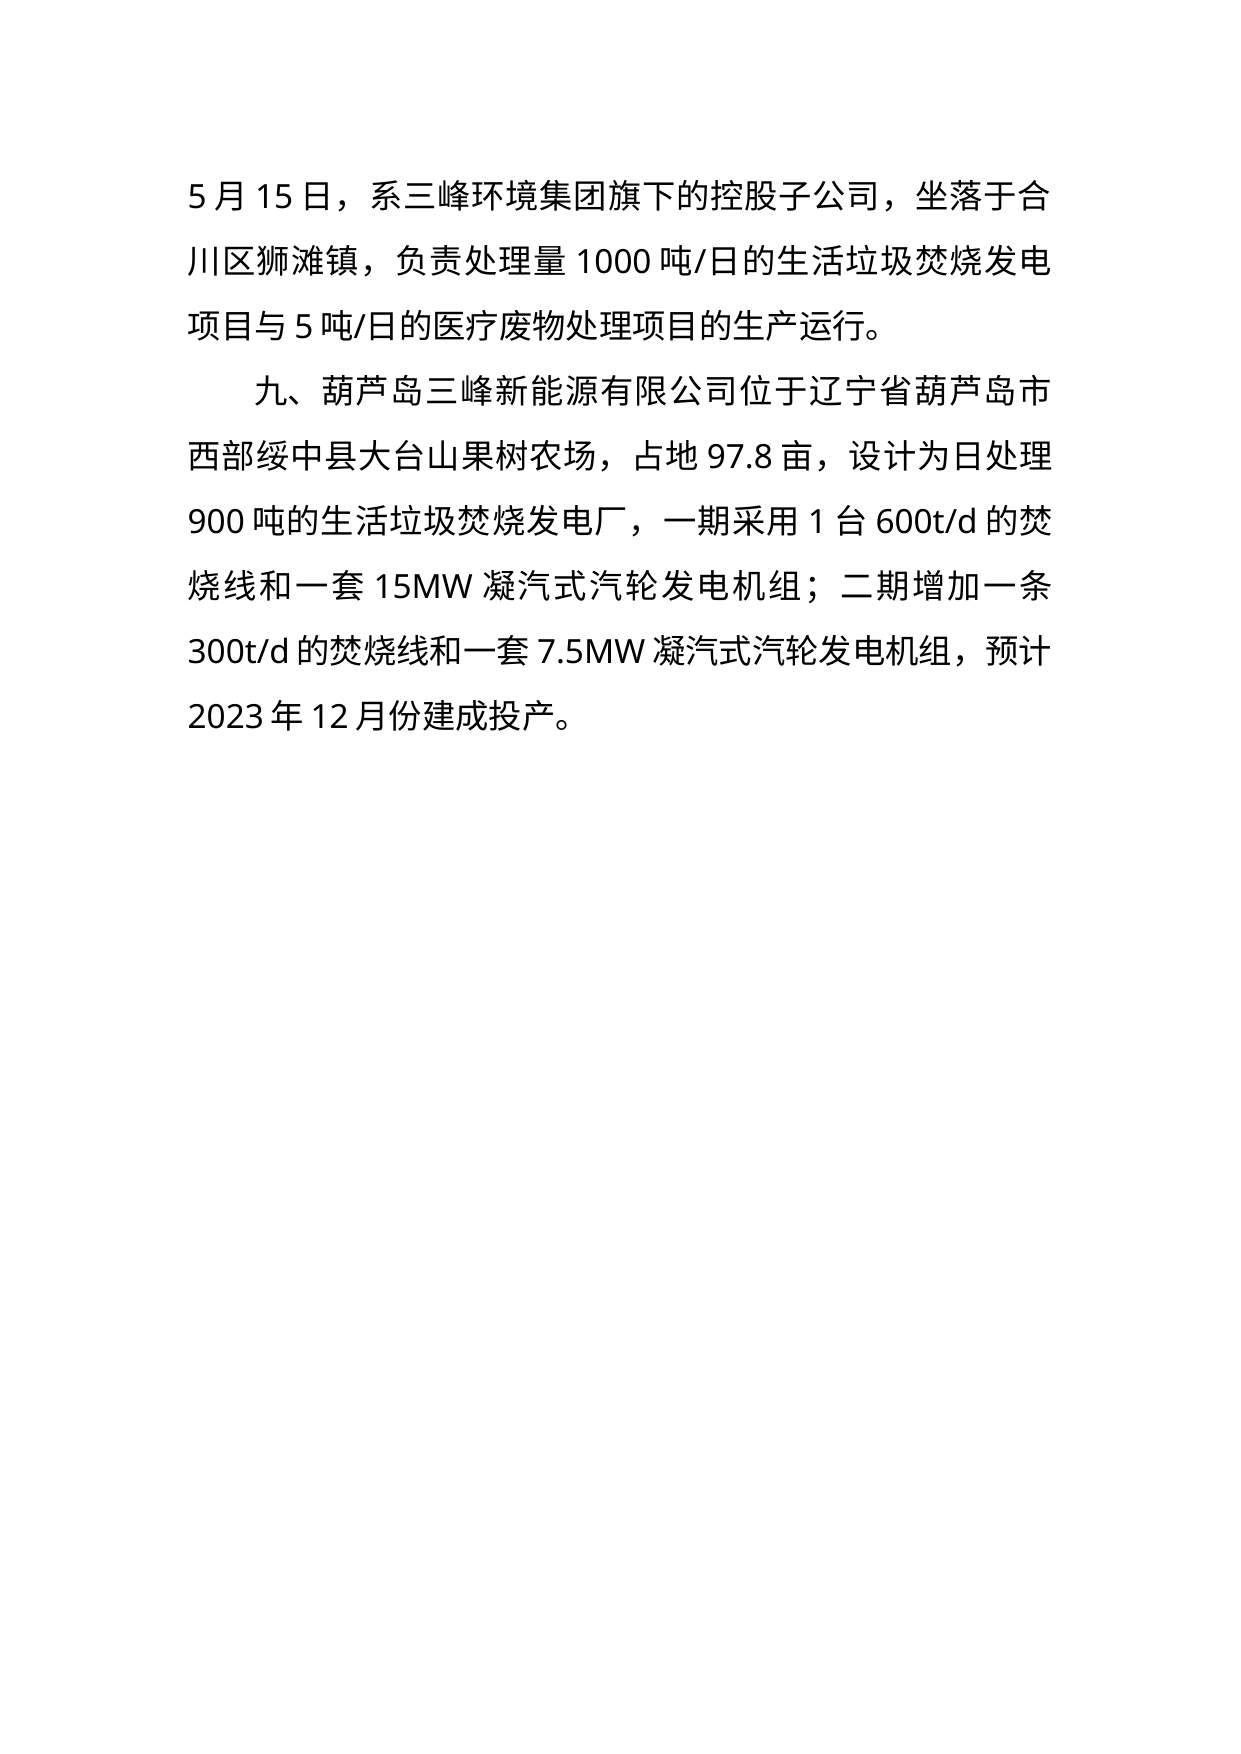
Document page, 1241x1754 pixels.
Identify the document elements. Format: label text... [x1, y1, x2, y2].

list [187, 162, 1053, 357]
list 葫芦岛三峰新能源有限公司位于辽宁省葫芦岛市西部绥中县大台山果树农场，占地97.8亩，设计为日处理900吨的生活垃圾焚烧发电厂，一期采用1台600t/d的焚烧线和一套15MW凝汽式汽轮发电机组；二期增加一条300t/d的焚烧线和一套7.5MW凝汽式汽轮发电机组，预计2023年12月份建成投产。 [187, 357, 1053, 747]
